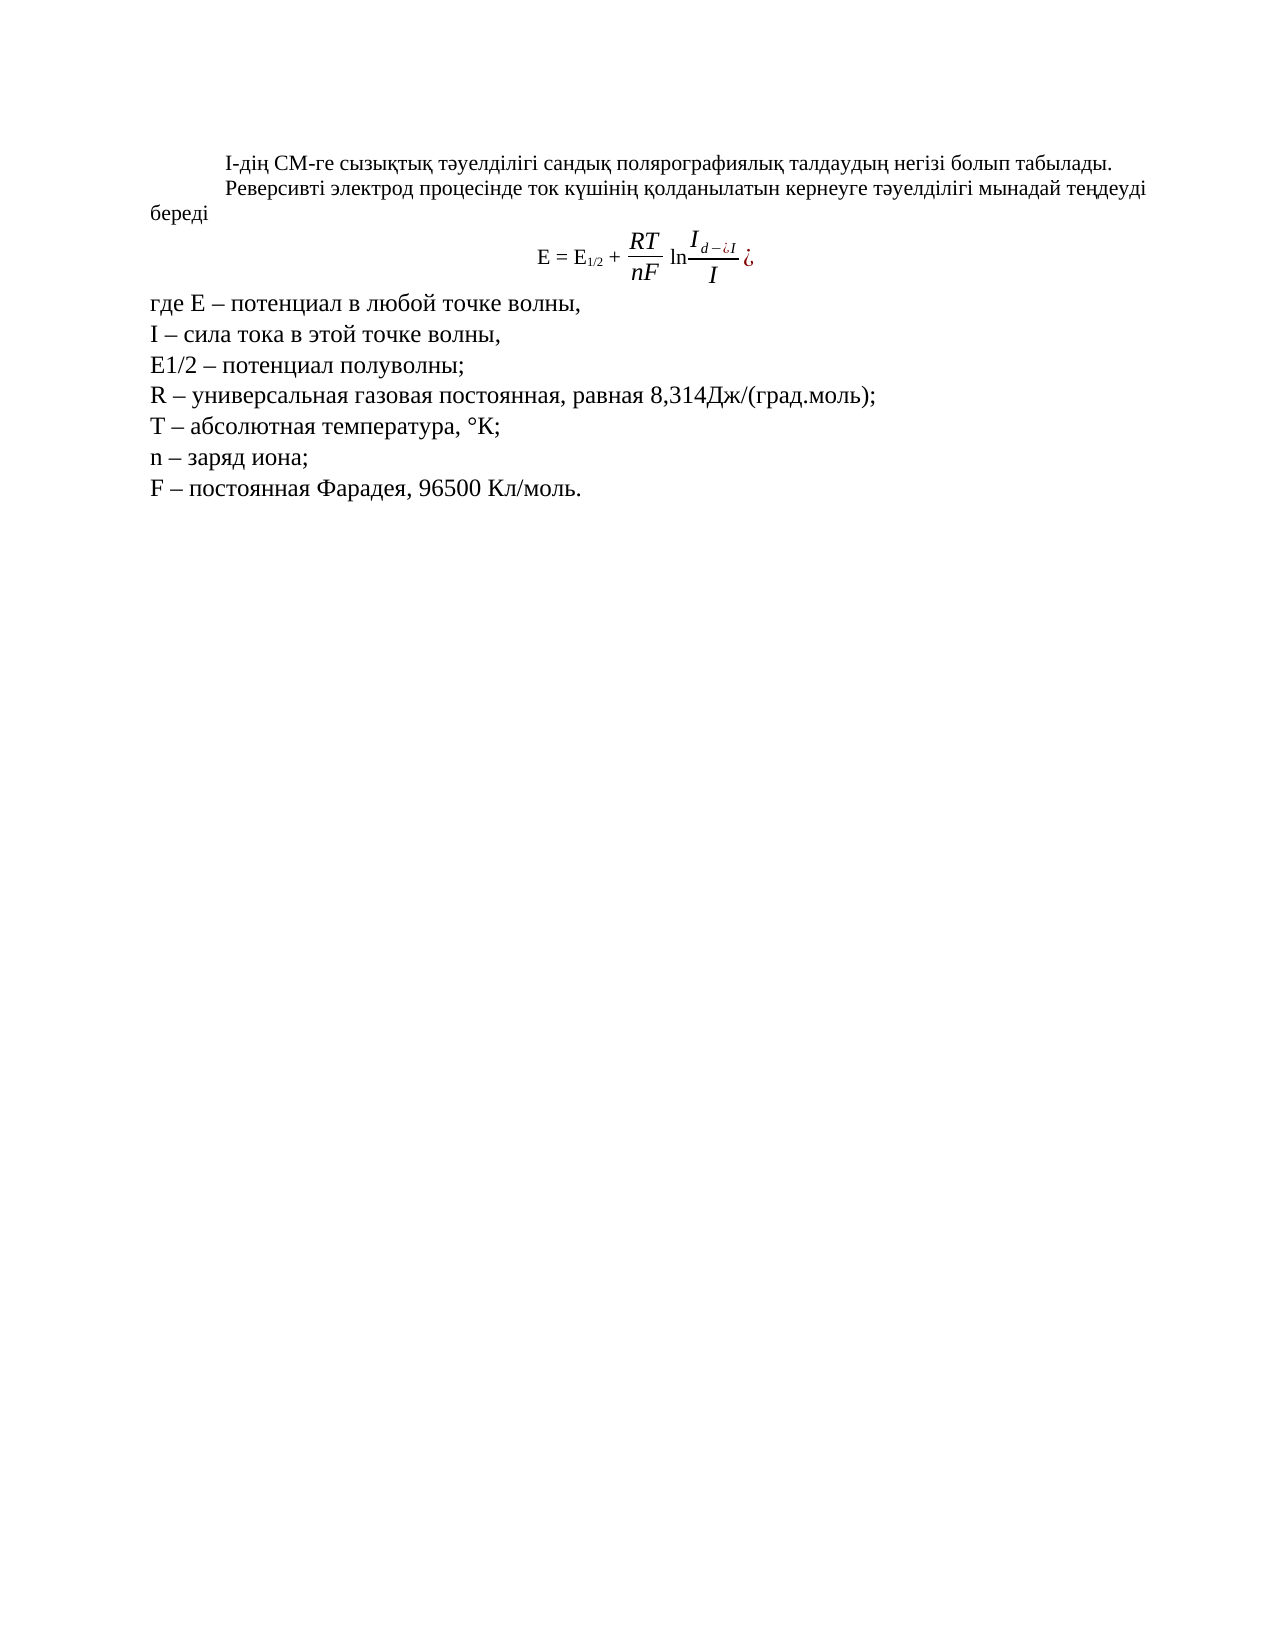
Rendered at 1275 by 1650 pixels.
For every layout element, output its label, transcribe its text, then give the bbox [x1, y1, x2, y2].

text E = E1/2 + ln [150, 226, 1200, 288]
text I – сила тока в этой точке волны, [150, 319, 1200, 348]
text n – заряд иона; [150, 442, 1200, 471]
text Т – абсолютная температура, °К; [150, 411, 1200, 440]
text где Е – потенциал в любой точке волны, [150, 288, 1200, 317]
text F – постоянная Фарадея, 96500 Кл/моль. [150, 473, 1200, 501]
text R – универсальная газовая постоянная, равная 8,314Дж/(град.моль); [150, 381, 1200, 409]
text Е1/2 – потенциал полуволны; [150, 350, 1200, 378]
text Реверсивті электрод процесінде ток күшінің қолданылатын кернеуге тәуелділігі мынадай теңдеуді береді [150, 175, 1200, 226]
text I-дің СМ-ге сызықтық тәуелділігі сандық полярографиялық талдаудың негізі болып табылады. [150, 150, 1200, 175]
